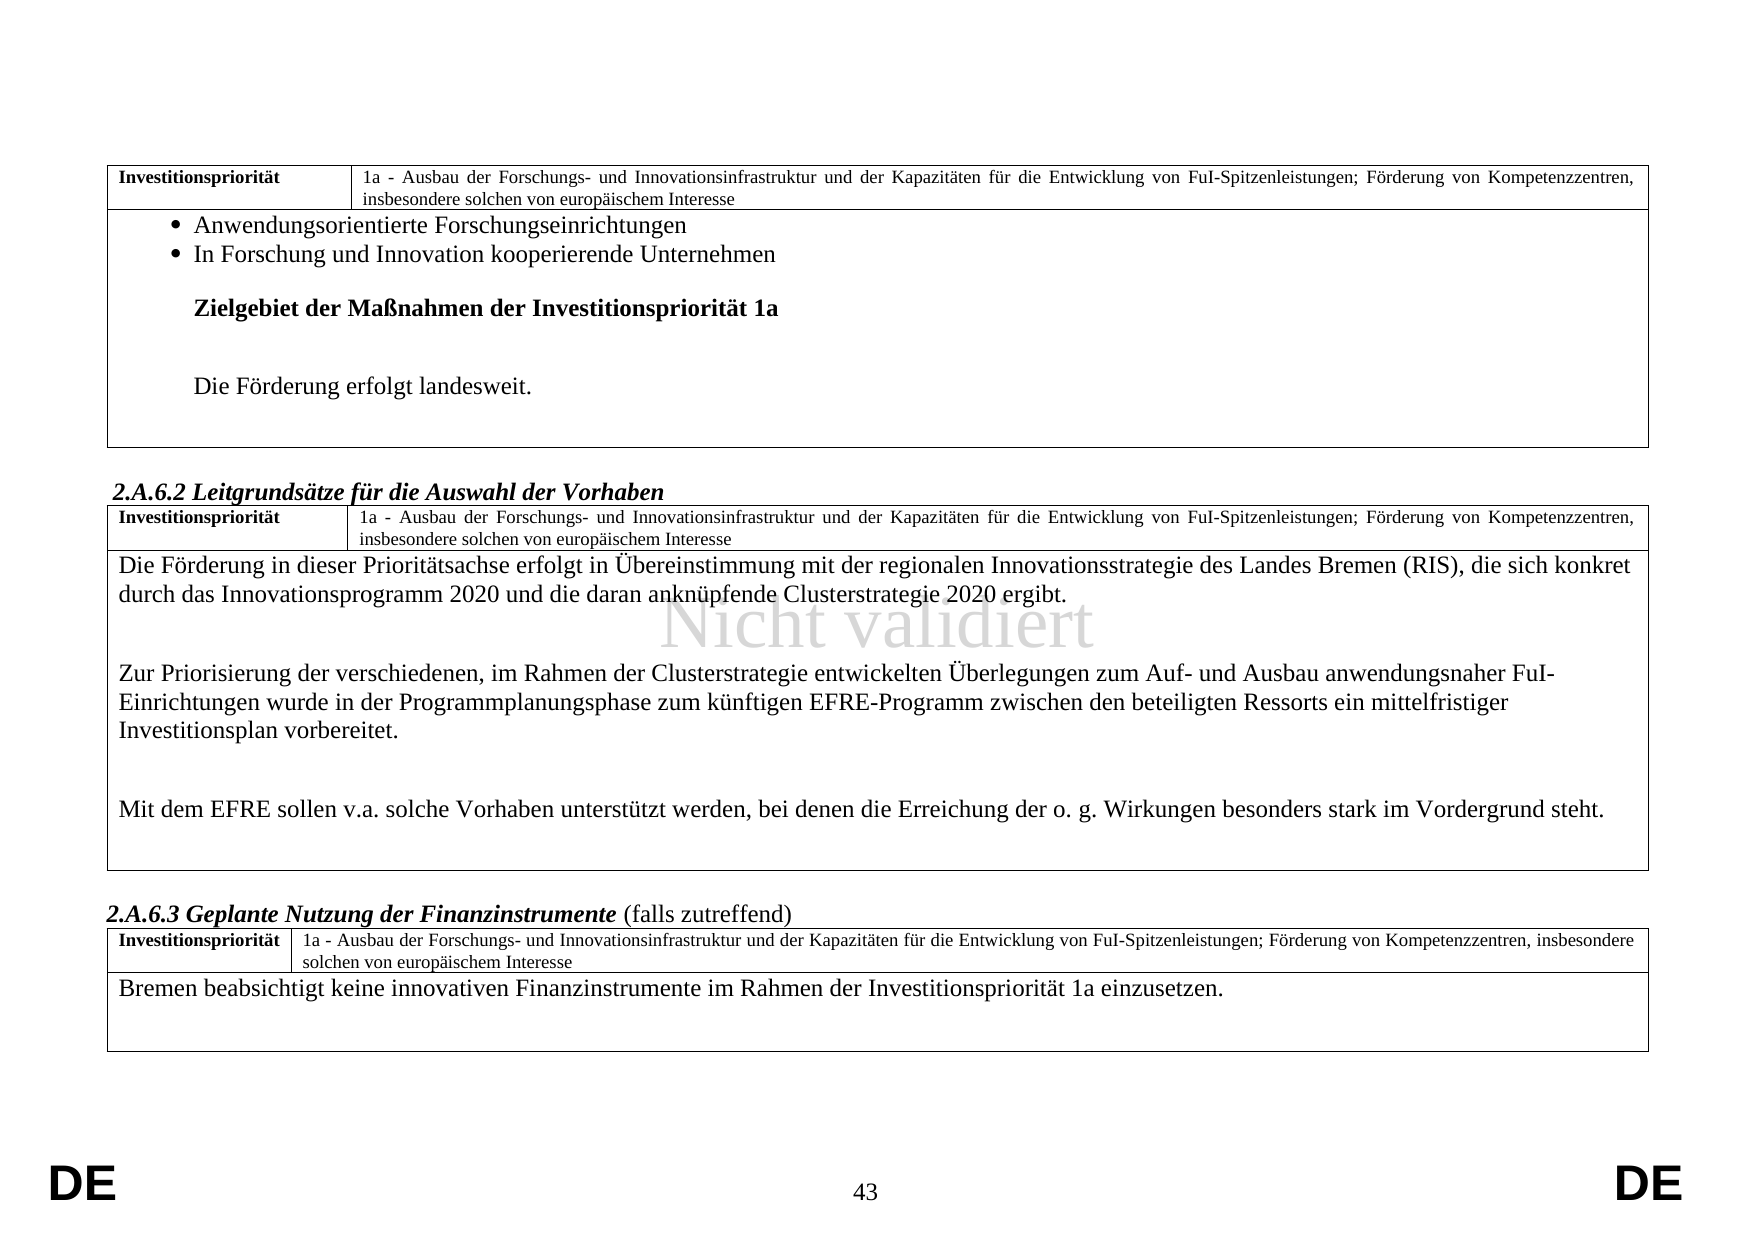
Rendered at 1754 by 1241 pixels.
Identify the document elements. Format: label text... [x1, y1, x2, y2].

table_header Investitionspriorität [108, 506, 347, 549]
subtitle 2.A.6.3 Geplante Nutzung der Finanzinstrumente (falls zutreffend) [106, 899, 1647, 928]
table_header Investitionspriorität [108, 929, 291, 972]
subtitle 2.A.6.2 Leitgrundsätze für die Auswahl der Vorhaben [106, 477, 1647, 505]
table_header Investitionspriorität [108, 166, 351, 209]
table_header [292, 929, 1648, 972]
table_cell Die Förderung in dieser Prioritätsachse erfolgt in Übereinstimmung mit der regionalen Innovationsstrategie des Landes Bremen (RIS), die sich konkret durch das Innovationsprogramm 2020 und die daran anknüpfende Clusterstrategie 2020 ergibt. Zur Priorisierung der verschiedenen, im Rahmen der Clusterstrategie entwickelten Überlegungen zum Auf- und Ausbau anwendungsnaher FuI-Einrichtungen wurde in der Programmplanungsphase zum künftigen EFRE-Programm zwischen den beteiligten Ressorts ein mittelfristiger Investitionsplan vorbereitet. Mit dem EFRE sollen v.a. solche Vorhaben unterstützt werden, bei denen die Erreichung der o. g. Wirkungen besonders stark im Vordergrund steht. [108, 551, 1648, 869]
table_cell Bremen beabsichtigt keine innovativen Finanzinstrumente im Rahmen der Investitionspriorität 1a einzusetzen. [108, 973, 1648, 1051]
